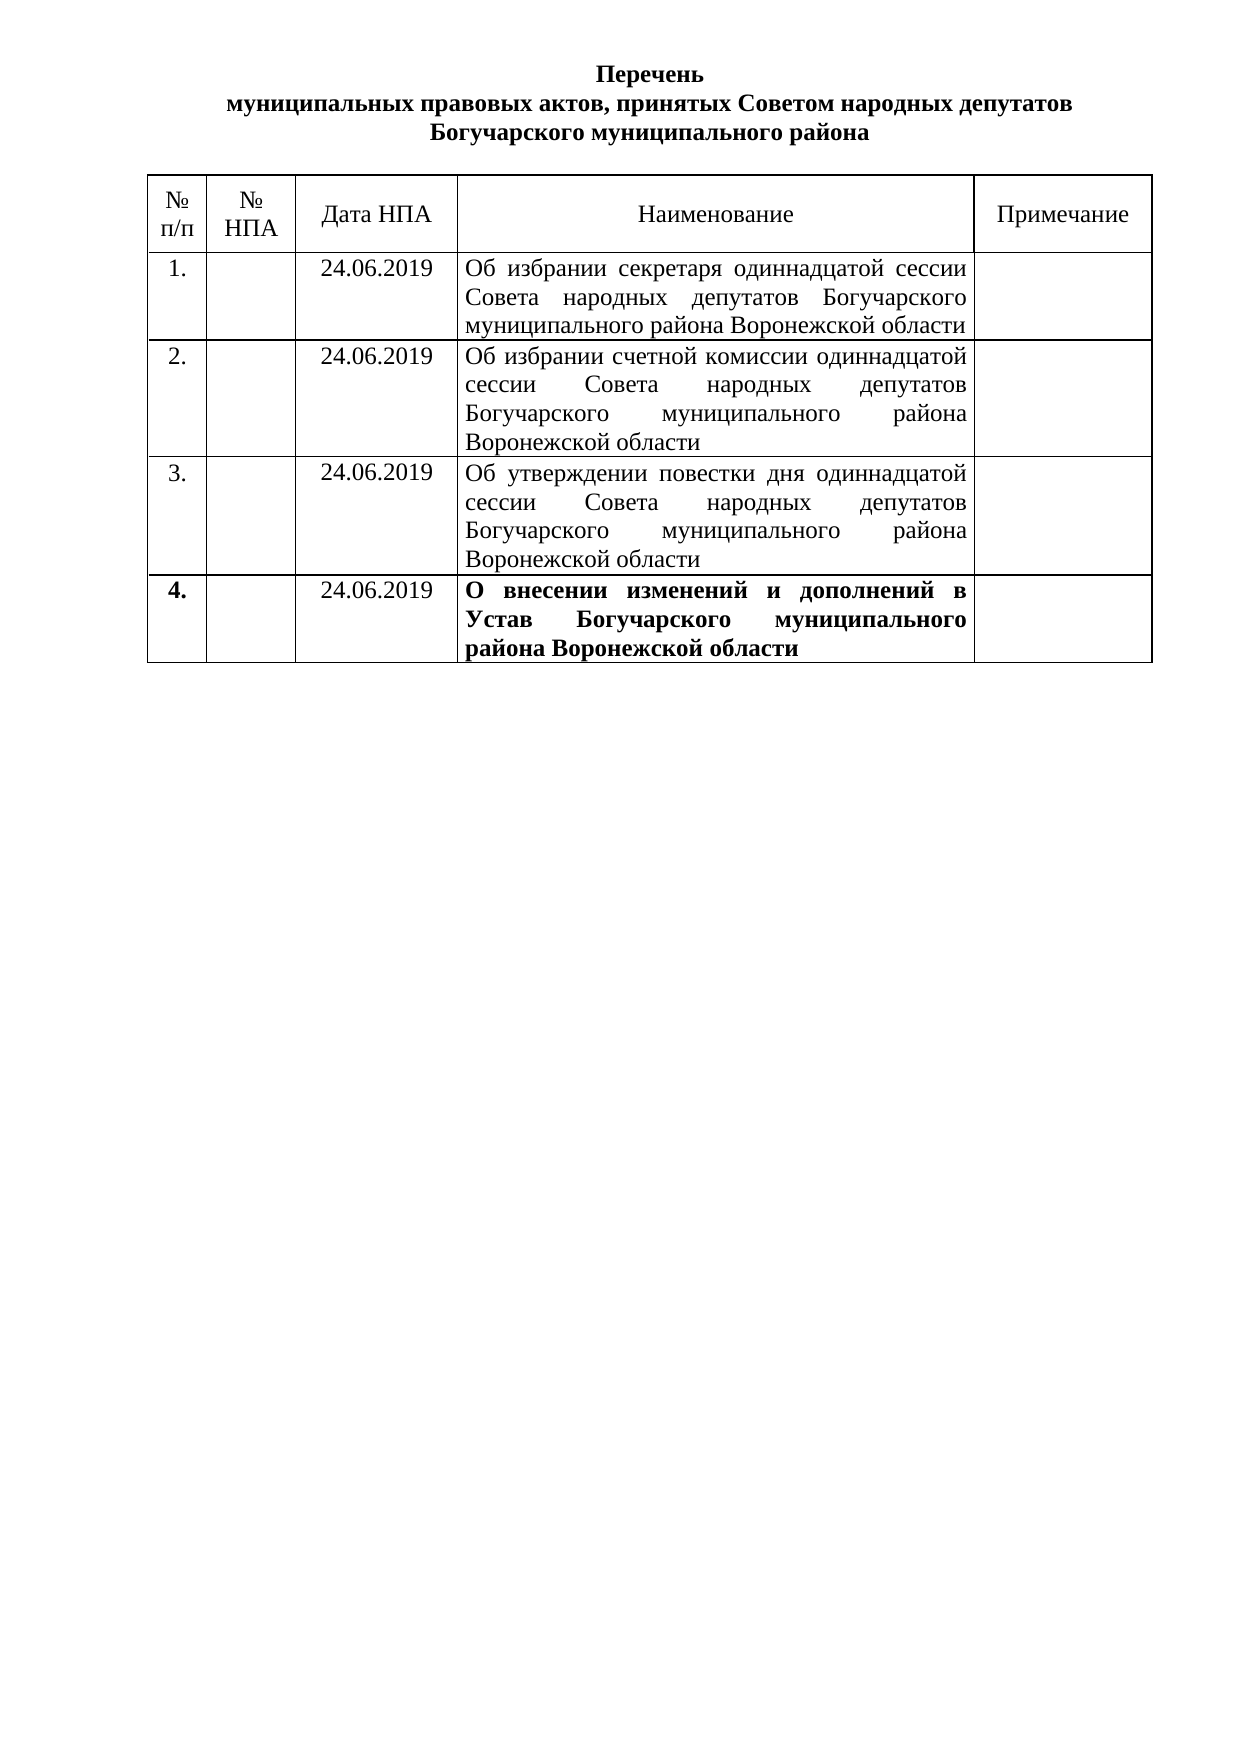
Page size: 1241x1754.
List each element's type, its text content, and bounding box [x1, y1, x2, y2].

table_header № п/п [148, 176, 206, 251]
table_cell О внесении изменений и дополнений в Устав Богучарского муниципального района Воронежской области [458, 576, 974, 662]
table_cell Об избрании секретаря одиннадцатой сессии Совета народных депутатов Богучарского муниципального района Воронежской области [458, 253, 974, 339]
table_cell 24.06.2019 [296, 457, 457, 574]
table_cell [207, 457, 295, 574]
table_cell [975, 253, 1151, 339]
table_cell [975, 457, 1151, 574]
table_cell 24.06.2019 [296, 341, 457, 456]
table_header Наименование [458, 176, 973, 251]
table_cell 24.06.2019 [296, 253, 457, 339]
table_header Дата НПА [296, 176, 457, 251]
table_cell [207, 341, 295, 456]
table_cell [207, 253, 295, 339]
table_cell [975, 341, 1151, 456]
table_cell 1. [148, 253, 206, 339]
table_cell 2. [148, 340, 206, 456]
text Богучарского муниципального района [148, 117, 1152, 145]
table_cell 4. [148, 575, 206, 662]
table_cell [975, 576, 1151, 662]
table_cell 24.06.2019 [296, 576, 457, 662]
text муниципальных правовых актов, принятых Советом народных депутатов [148, 88, 1152, 117]
table_header № НПА [207, 176, 295, 251]
table_cell Об утверждении повестки дня одиннадцатой сессии Совета народных депутатов Богучарского муниципального района Воронежской области [458, 457, 974, 574]
table_cell [207, 576, 295, 662]
table_cell 3. [148, 457, 206, 574]
text Перечень [148, 59, 1152, 88]
table_cell Об избрании счетной комиссии одиннадцатой сессии Совета народных депутатов Богучарского муниципального района Воронежской области [458, 341, 974, 456]
table_header Примечание [975, 176, 1151, 251]
